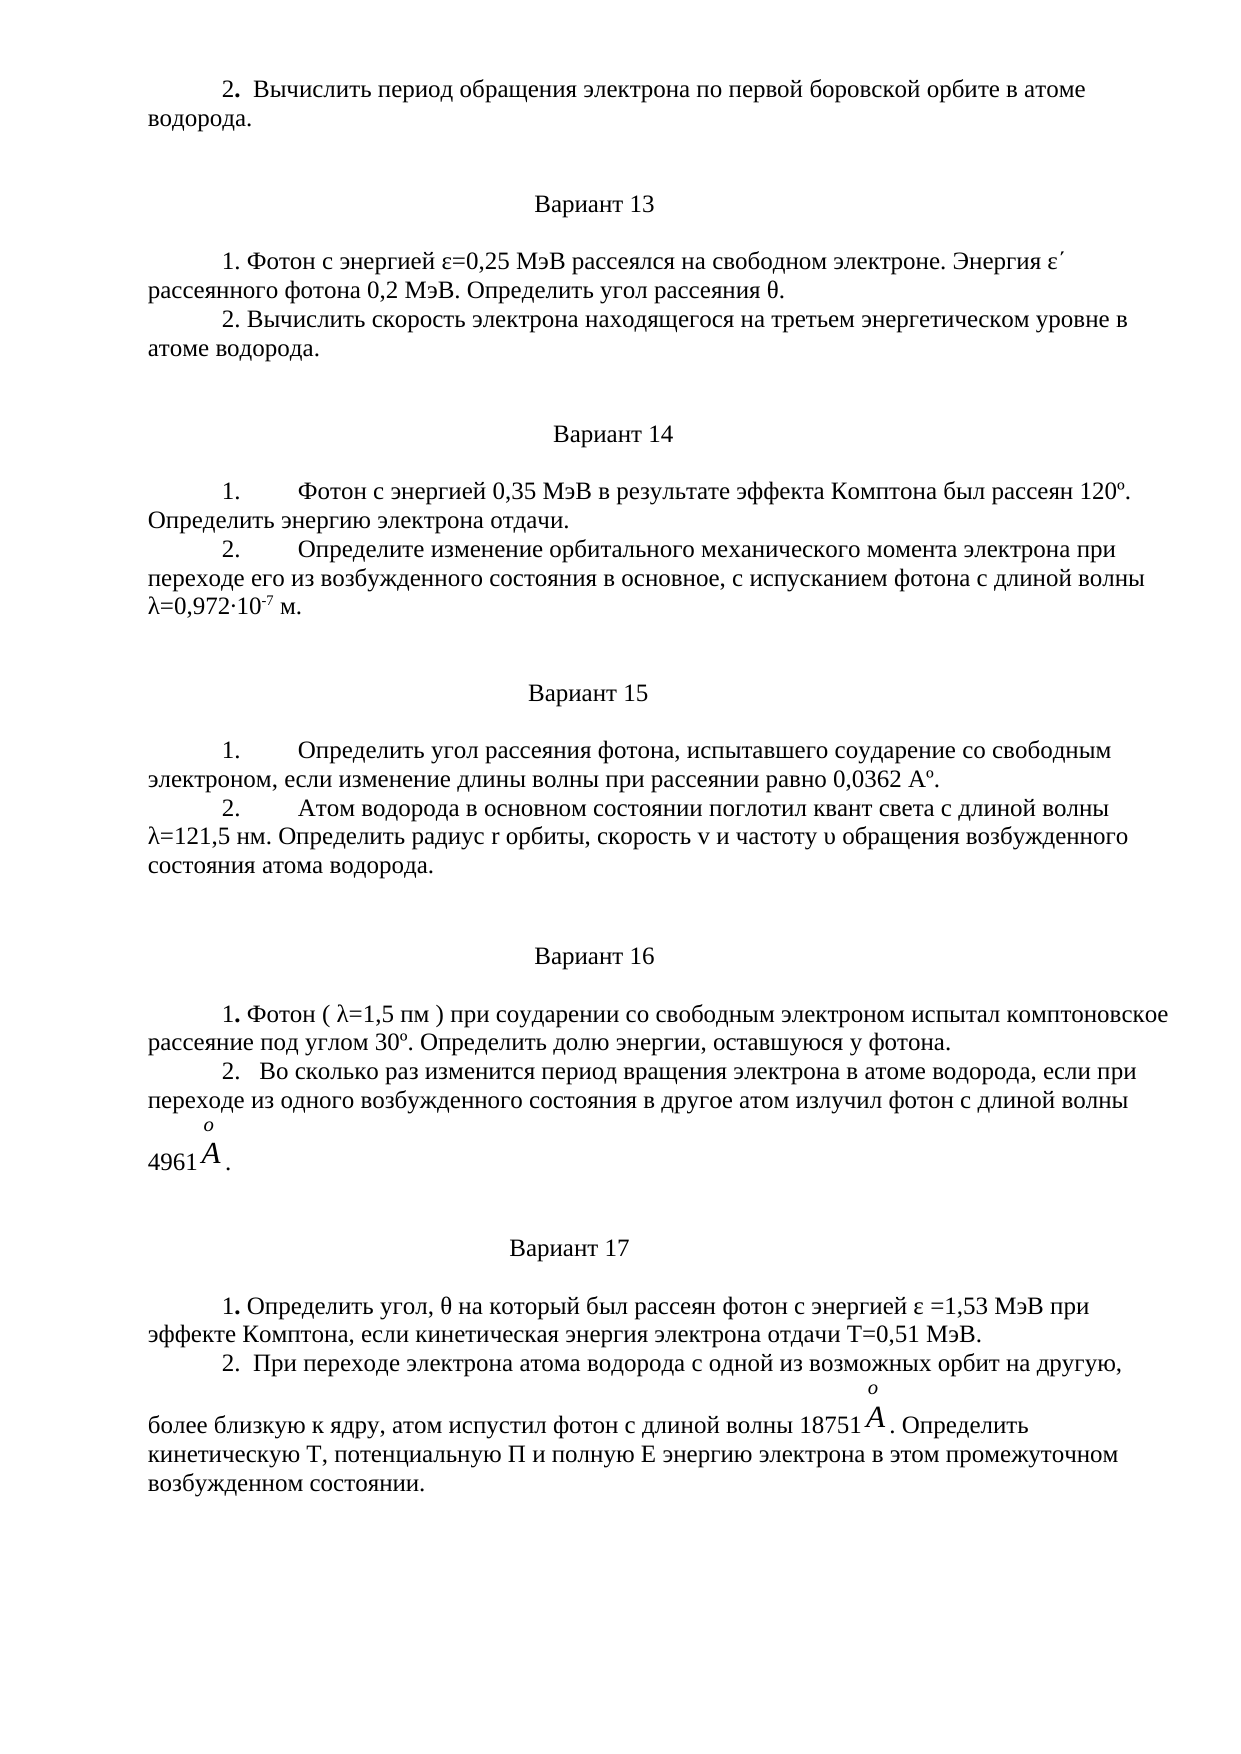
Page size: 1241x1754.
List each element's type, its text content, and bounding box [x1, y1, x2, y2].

text 2. При переходе электрона атома водорода с одной из возможных орбит на другую, более близкую к ядру, атом испустил фотон с длиной волны 18751. Определить кинетическую Т, потенциальную П и полную Е энергию электрона в этом промежуточном возбужденном состоянии. [148, 1348, 1181, 1497]
list Атом водорода в основном состоянии поглотил квант света с длиной волны λ=121,5 нм. Определить радиус r орбиты, скорость v и частоту υ обращения возбужденного состояния атома водорода. [148, 793, 1181, 879]
text Вариант 16 [148, 941, 1181, 970]
text 1. Определить угол, θ на который был рассеян фотон с энергией ε =1,53 МэВ при эффекте Комптона, если кинетическая энергия электрона отдачи Т=0,51 МэВ. [148, 1291, 1181, 1348]
text 1. Фотон с энергией ε=0,25 МэВ рассеялся на свободном электроне. Энергия ε΄ рассеянного фотона 0,2 МэВ. Определить угол рассеяния θ. [148, 246, 1181, 304]
list Определите изменение орбитального механического момента электрона при переходе его из возбужденного состояния в основное, с испусканием фотона с длиной волны λ=0,972∙10-7 м. [148, 534, 1181, 620]
text Вариант 15 [148, 678, 1181, 706]
text Вариант 13 [148, 189, 1181, 218]
text Вариант 14 [148, 419, 1181, 448]
list Определить угол рассеяния фотона, испытавшего соударение со свободным электроном, если изменение длины волны при рассеянии равно 0,0362 Аº. [148, 735, 1181, 793]
text Вариант 17 [148, 1233, 1181, 1262]
text 1. Фотон ( λ=1,5 пм ) при соударении со свободным электроном испытал комптоновское рассеяние под углом 30º. Определить долю энергии, оставшуюся у фотона. [148, 999, 1181, 1056]
text 2. Вычислить скорость электрона находящегося на третьем энергетическом уровне в атоме водорода. [148, 304, 1181, 361]
text 2. Вычислить период обращения электрона по первой боровской орбите в атоме водорода. [148, 74, 1181, 131]
list Фотон с энергией 0,35 МэВ в результате эффекта Комптона был рассеян 120º. Определить энергию электрона отдачи. [148, 476, 1181, 534]
text 2. Во сколько раз изменится период вращения электрона в атоме водорода, если при переходе из одного возбужденного состояния в другое атом излучил фотон с длиной волны 4961. [148, 1056, 1181, 1176]
